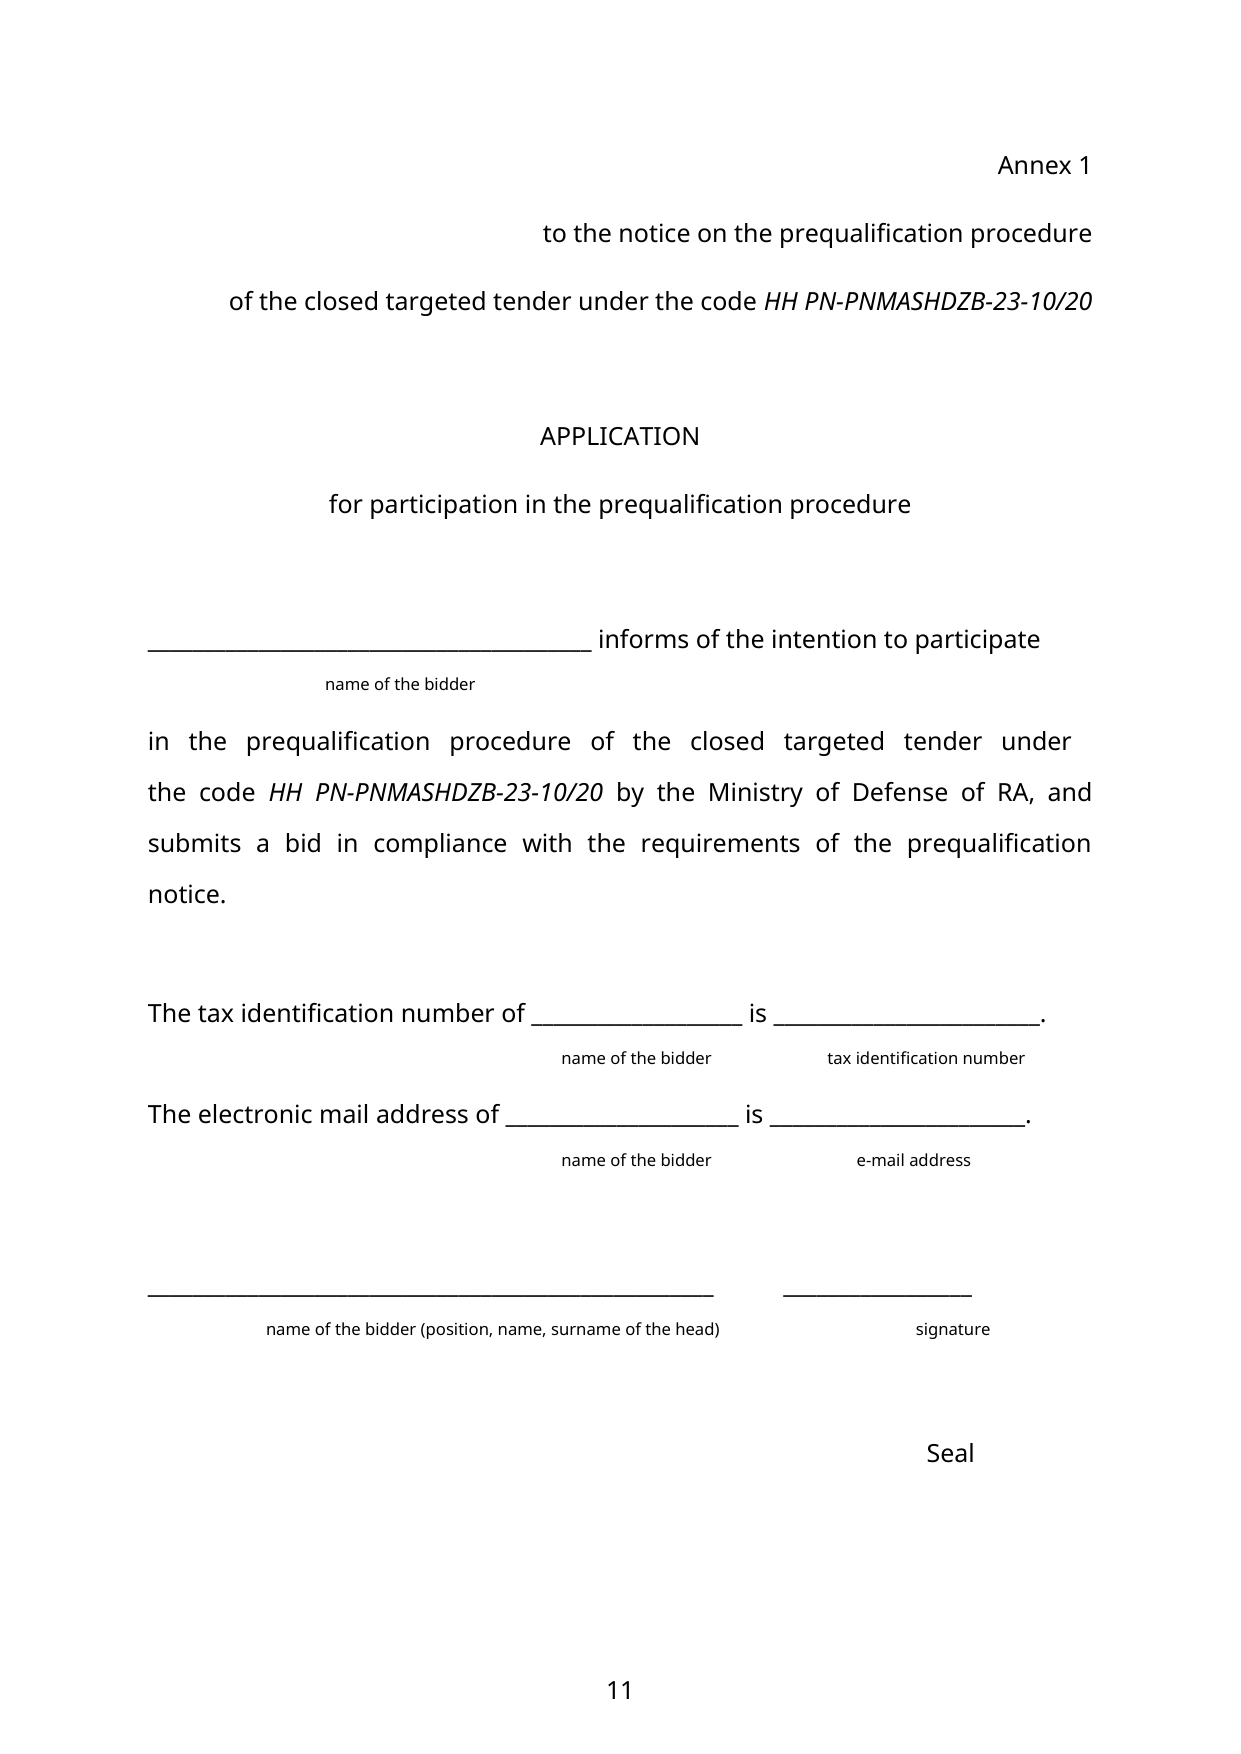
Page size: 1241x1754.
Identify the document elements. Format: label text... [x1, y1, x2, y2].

text name of the bidder [148, 673, 1092, 695]
text Annex 1 [148, 148, 1092, 182]
text The tax identification number of ___________________ is ________________________. [148, 995, 1092, 1029]
text to the notice on the prequalification procedure [148, 215, 1092, 249]
text name of the bidder e-mail address [561, 1148, 1092, 1171]
text ___________________________________________________ _________________ [148, 1267, 1092, 1301]
text of the closed targeted tender under the code HH PN-PNMASHDZB-23-10/20 [148, 283, 1092, 317]
text APPLICATION [148, 418, 1092, 453]
text in the prequalification procedure of the closed targeted tender under the code HH PN-PNMASHDZB-23-10/20 by the Ministry of Defense of RA, and submits a bid in compliance with the requirements of the prequalification notice. [148, 723, 1092, 911]
text Seal [148, 1436, 974, 1470]
text name of the bidder (position, name, surname of the head) signature [266, 1318, 1092, 1340]
text ________________________________________ informs of the intention to participate [148, 622, 1092, 656]
text The electronic mail address of _____________________ is _______________________. [148, 1097, 1092, 1131]
text name of the bidder tax identification number [561, 1046, 1092, 1069]
subtitle for participation in the prequalification procedure [148, 486, 1092, 520]
